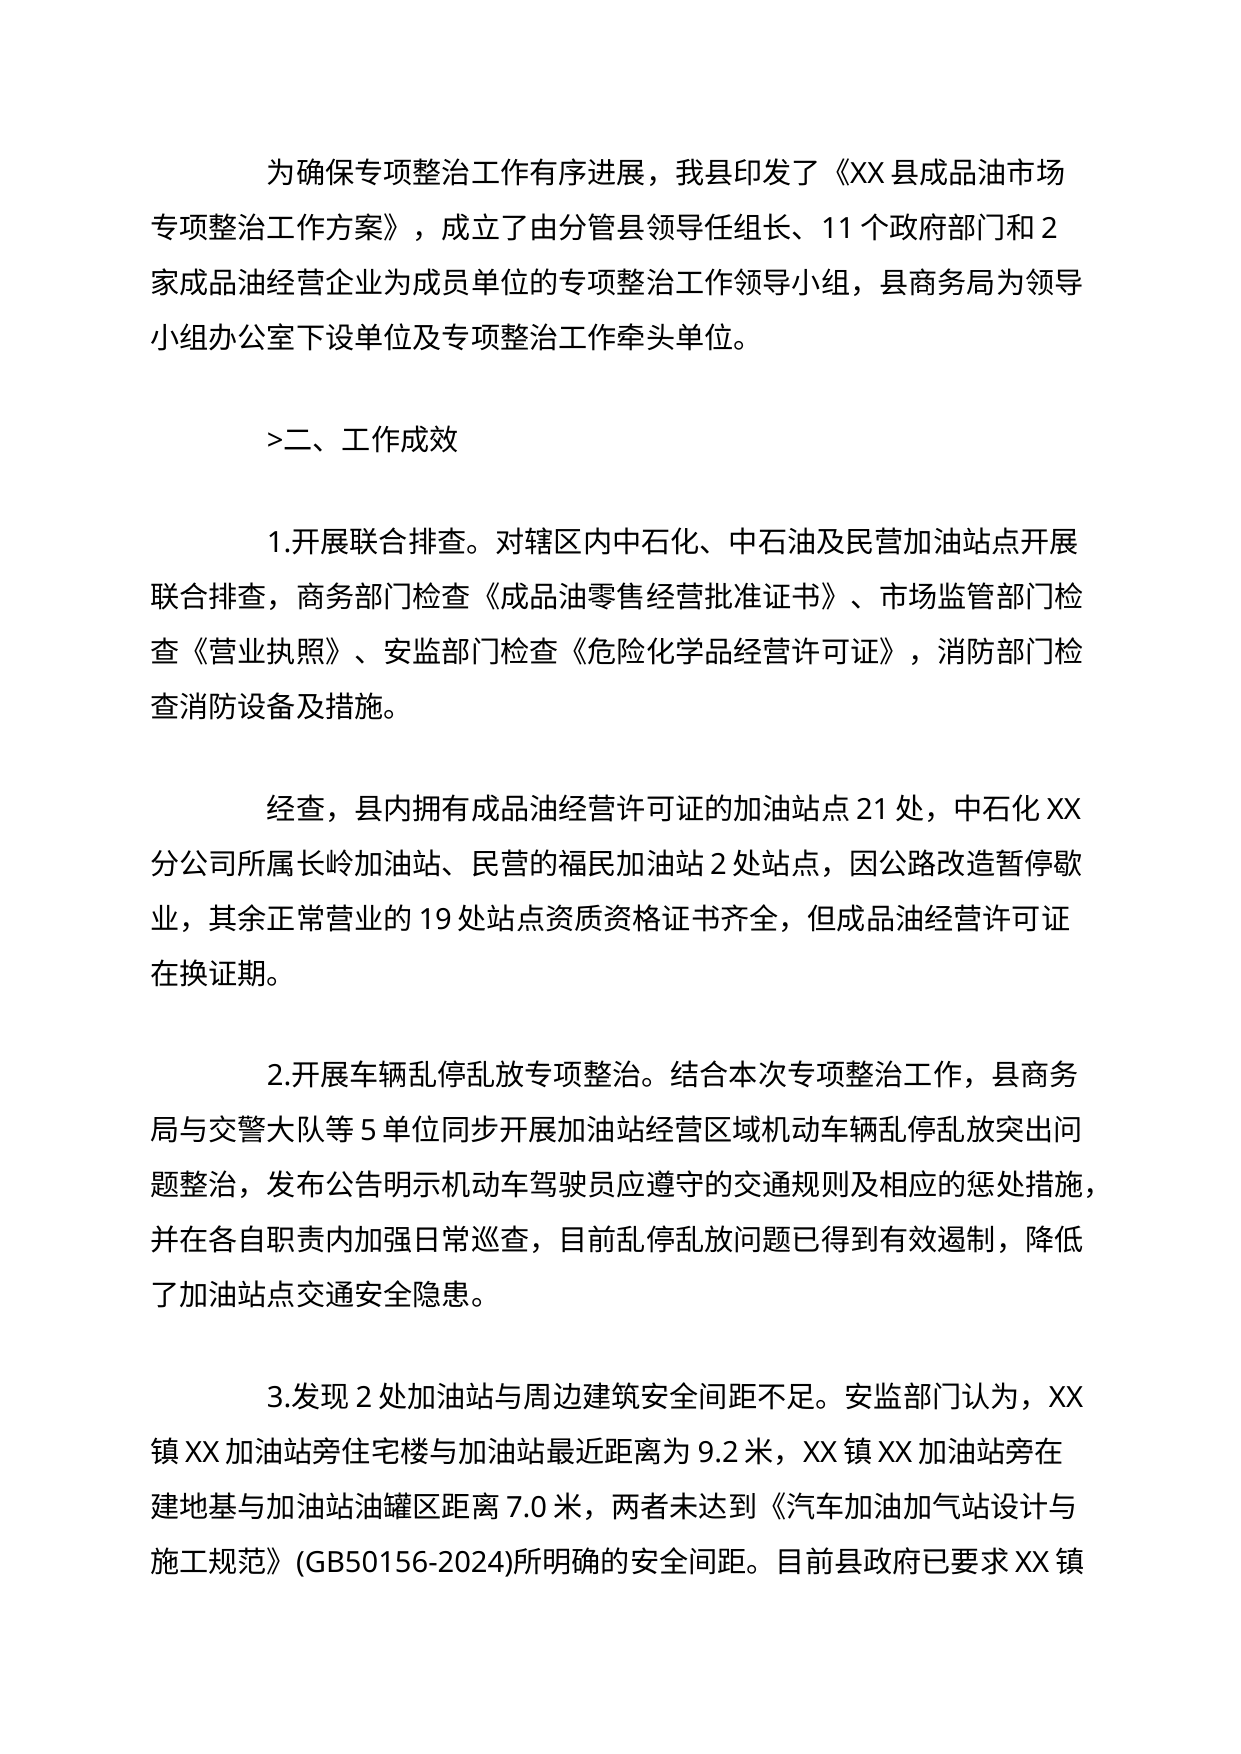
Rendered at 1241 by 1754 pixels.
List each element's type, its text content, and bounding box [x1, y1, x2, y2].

text 经查，县内拥有成品油经营许可证的加油站点21处，中石化XX分公司所属长岭加油站、民营的福民加油站2处站点，因公路改造暂停歇业，其余正常营业的19处站点资质资格证书齐全，但成品油经营许可证在换证期。 [150, 785, 1090, 992]
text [150, 1373, 1090, 1581]
text 1.开展联合排查。对辖区内中石化、中石油及民营加油站点开展联合排查，商务部门检查《成品油零售经营批准证书》、市场监管部门检查《营业执照》、安监部门检查《危险化学品经营许可证》，消防部门检查消防设备及措施。 [150, 519, 1090, 726]
text >二、工作成效 [150, 417, 1090, 459]
text 为确保专项整治工作有序进展，我县印发了《XX县成品油市场专项整治工作方案》，成立了由分管县领导任组长、11个政府部门和2家成品油经营企业为成员单位的专项整治工作领导小组，县商务局为领导小组办公室下设单位及专项整治工作牵头单位。 [150, 150, 1090, 357]
text 2.开展车辆乱停乱放专项整治。结合本次专项整治工作，县商务局与交警大队等5单位同步开展加油站经营区域机动车辆乱停乱放突出问题整治，发布公告明示机动车驾驶员应遵守的交通规则及相应的惩处措施，并在各自职责内加强日常巡查，目前乱停乱放问题已得到有效遏制，降低了加油站点交通安全隐患。 [150, 1052, 1090, 1314]
